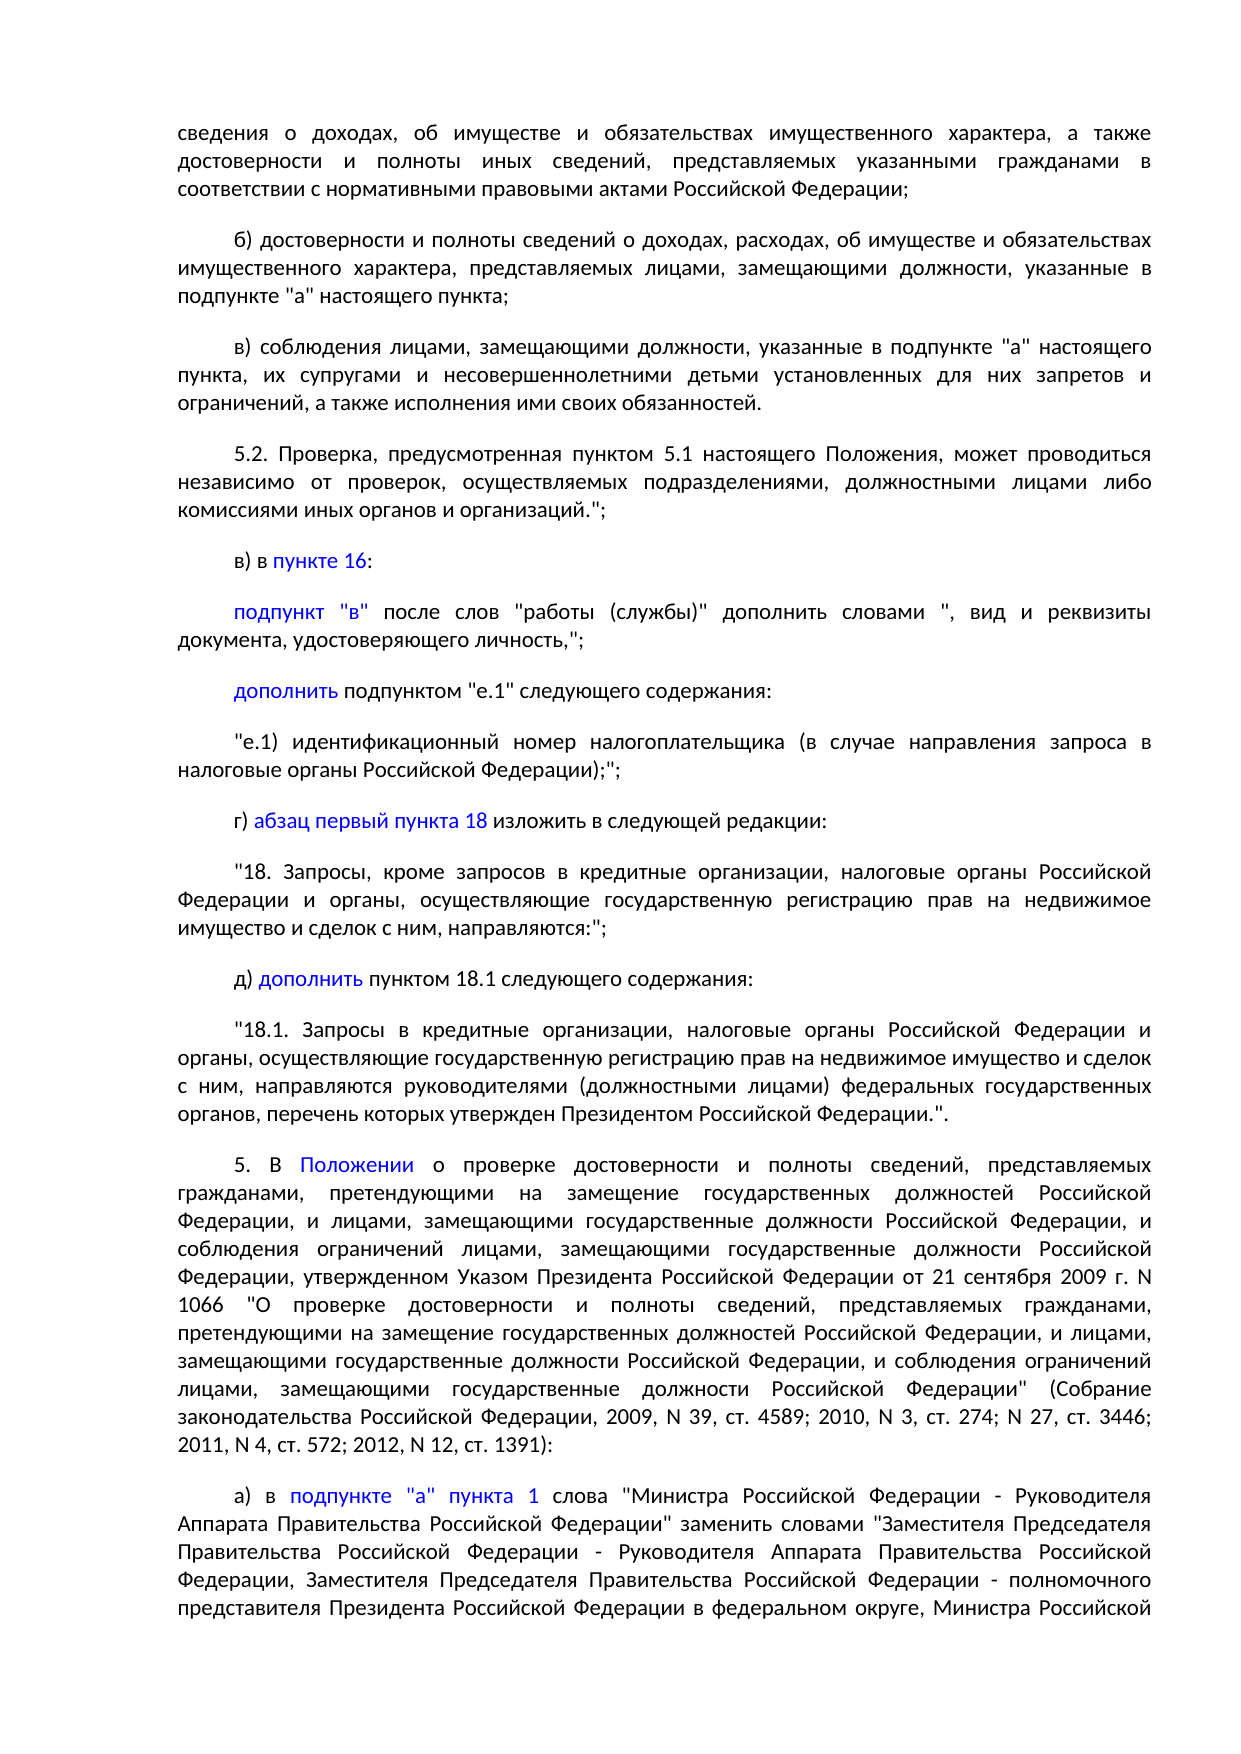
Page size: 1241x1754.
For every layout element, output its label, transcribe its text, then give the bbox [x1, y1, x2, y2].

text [177, 1481, 1152, 1621]
text в) в пункте 16: [177, 546, 1152, 574]
text в) соблюдения лицами, замещающими должности, указанные в подпункте "а" настоящего пункта, их супругами и несовершеннолетними детьми установленных для них запретов и ограничений, а также исполнения ими своих обязанностей. [177, 332, 1152, 416]
text подпункт "в" после слов "работы (службы)" дополнить словами ", вид и реквизиты документа, удостоверяющего личность,"; [177, 597, 1152, 653]
text б) достоверности и полноты сведений о доходах, расходах, об имуществе и обязательствах имущественного характера, представляемых лицами, замещающими должности, указанные в подпункте "а" настоящего пункта; [177, 225, 1152, 309]
text "18.1. Запросы в кредитные организации, налоговые органы Российской Федерации и органы, осуществляющие государственную регистрацию прав на недвижимое имущество и сделок с ним, направляются руководителями (должностными лицами) федеральных государственных органов, перечень которых утвержден Президентом Российской Федерации.". [177, 1015, 1152, 1127]
text 5. В Положении о проверке достоверности и полноты сведений, представляемых гражданами, претендующими на замещение государственных должностей Российской Федерации, и лицами, замещающими государственные должности Российской Федерации, и соблюдения ограничений лицами, замещающими государственные должности Российской Федерации, утвержденном Указом Президента Российской Федерации от 21 сентября 2009 г. N 1066 "О проверке достоверности и полноты сведений, представляемых гражданами, претендующими на замещение государственных должностей Российской Федерации, и лицами, замещающими государственные должности Российской Федерации, и соблюдения ограничений лицами, замещающими государственные должности Российской Федерации" (Собрание законодательства Российской Федерации, 2009, N 39, ст. 4589; 2010, N 3, ст. 274; N 27, ст. 3446; 2011, N 4, ст. 572; 2012, N 12, ст. 1391): [177, 1150, 1152, 1458]
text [177, 118, 1152, 202]
text г) абзац первый пункта 18 изложить в следующей редакции: [177, 806, 1152, 834]
text дополнить подпунктом "е.1" следующего содержания: [177, 676, 1152, 704]
text 5.2. Проверка, предусмотренная пунктом 5.1 настоящего Положения, может проводиться независимо от проверок, осуществляемых подразделениями, должностными лицами либо комиссиями иных органов и организаций."; [177, 439, 1152, 523]
text "18. Запросы, кроме запросов в кредитные организации, налоговые органы Российской Федерации и органы, осуществляющие государственную регистрацию прав на недвижимое имущество и сделок с ним, направляются:"; [177, 857, 1152, 941]
text "е.1) идентификационный номер налогоплательщика (в случае направления запроса в налоговые органы Российской Федерации);"; [177, 727, 1152, 783]
text д) дополнить пунктом 18.1 следующего содержания: [177, 964, 1152, 992]
